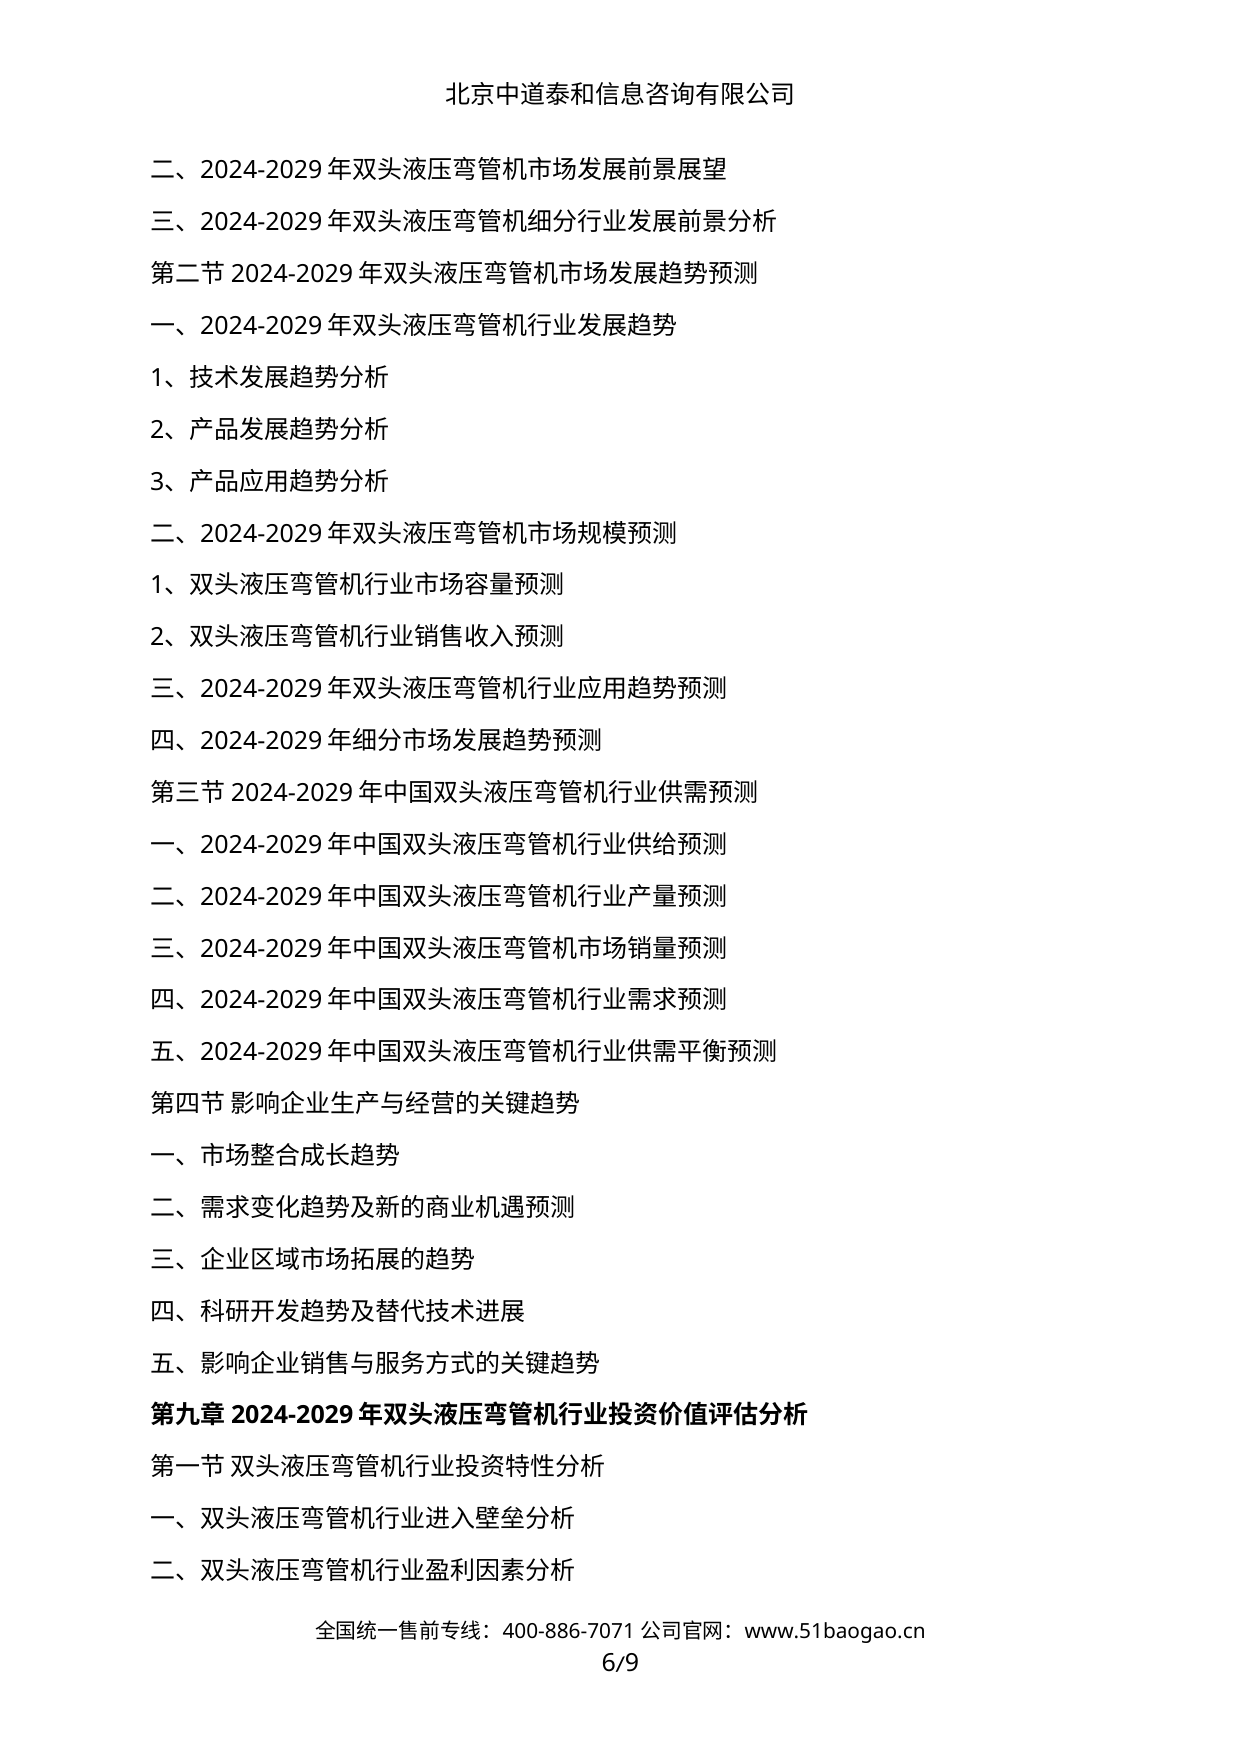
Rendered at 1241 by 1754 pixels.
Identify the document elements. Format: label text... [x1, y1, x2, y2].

text 三、2024-2029年双头液压弯管机行业应用趋势预测 [150, 669, 1090, 705]
text 四、2024-2029年细分市场发展趋势预测 [150, 721, 1090, 757]
text 一、2024-2029年中国双头液压弯管机行业供给预测 [150, 824, 1090, 861]
text 二、2024-2029年双头液压弯管机市场发展前景展望 [150, 150, 1090, 186]
text 三、企业区域市场拓展的趋势 [150, 1239, 1090, 1276]
text 第一节 双头液压弯管机行业投资特性分析 [150, 1447, 1090, 1483]
text 二、需求变化趋势及新的商业机遇预测 [150, 1187, 1090, 1224]
text 二、2024-2029年双头液压弯管机市场规模预测 [150, 513, 1090, 549]
text 1、双头液压弯管机行业市场容量预测 [150, 565, 1090, 601]
text 3、产品应用趋势分析 [150, 461, 1090, 497]
text 一、市场整合成长趋势 [150, 1136, 1090, 1172]
text 第二节 2024-2029年双头液压弯管机市场发展趋势预测 [150, 254, 1090, 290]
text 四、科研开发趋势及替代技术进展 [150, 1291, 1090, 1327]
text 2、双头液压弯管机行业销售收入预测 [150, 617, 1090, 653]
text 2、产品发展趋势分析 [150, 409, 1090, 446]
text 三、2024-2029年双头液压弯管机细分行业发展前景分析 [150, 202, 1090, 238]
text 第三节 2024-2029年中国双头液压弯管机行业供需预测 [150, 772, 1090, 809]
text 二、双头液压弯管机行业盈利因素分析 [150, 1551, 1090, 1587]
text 五、2024-2029年中国双头液压弯管机行业供需平衡预测 [150, 1032, 1090, 1068]
text 三、2024-2029年中国双头液压弯管机市场销量预测 [150, 928, 1090, 964]
text 一、2024-2029年双头液压弯管机行业发展趋势 [150, 306, 1090, 342]
text 二、2024-2029年中国双头液压弯管机行业产量预测 [150, 876, 1090, 912]
text 四、2024-2029年中国双头液压弯管机行业需求预测 [150, 980, 1090, 1016]
text 一、双头液压弯管机行业进入壁垒分析 [150, 1499, 1090, 1535]
text 五、影响企业销售与服务方式的关键趋势 [150, 1343, 1090, 1379]
text 1、技术发展趋势分析 [150, 357, 1090, 394]
text 第四节 影响企业生产与经营的关键趋势 [150, 1084, 1090, 1120]
text 第九章 2024-2029年双头液压弯管机行业投资价值评估分析 [150, 1395, 1090, 1431]
